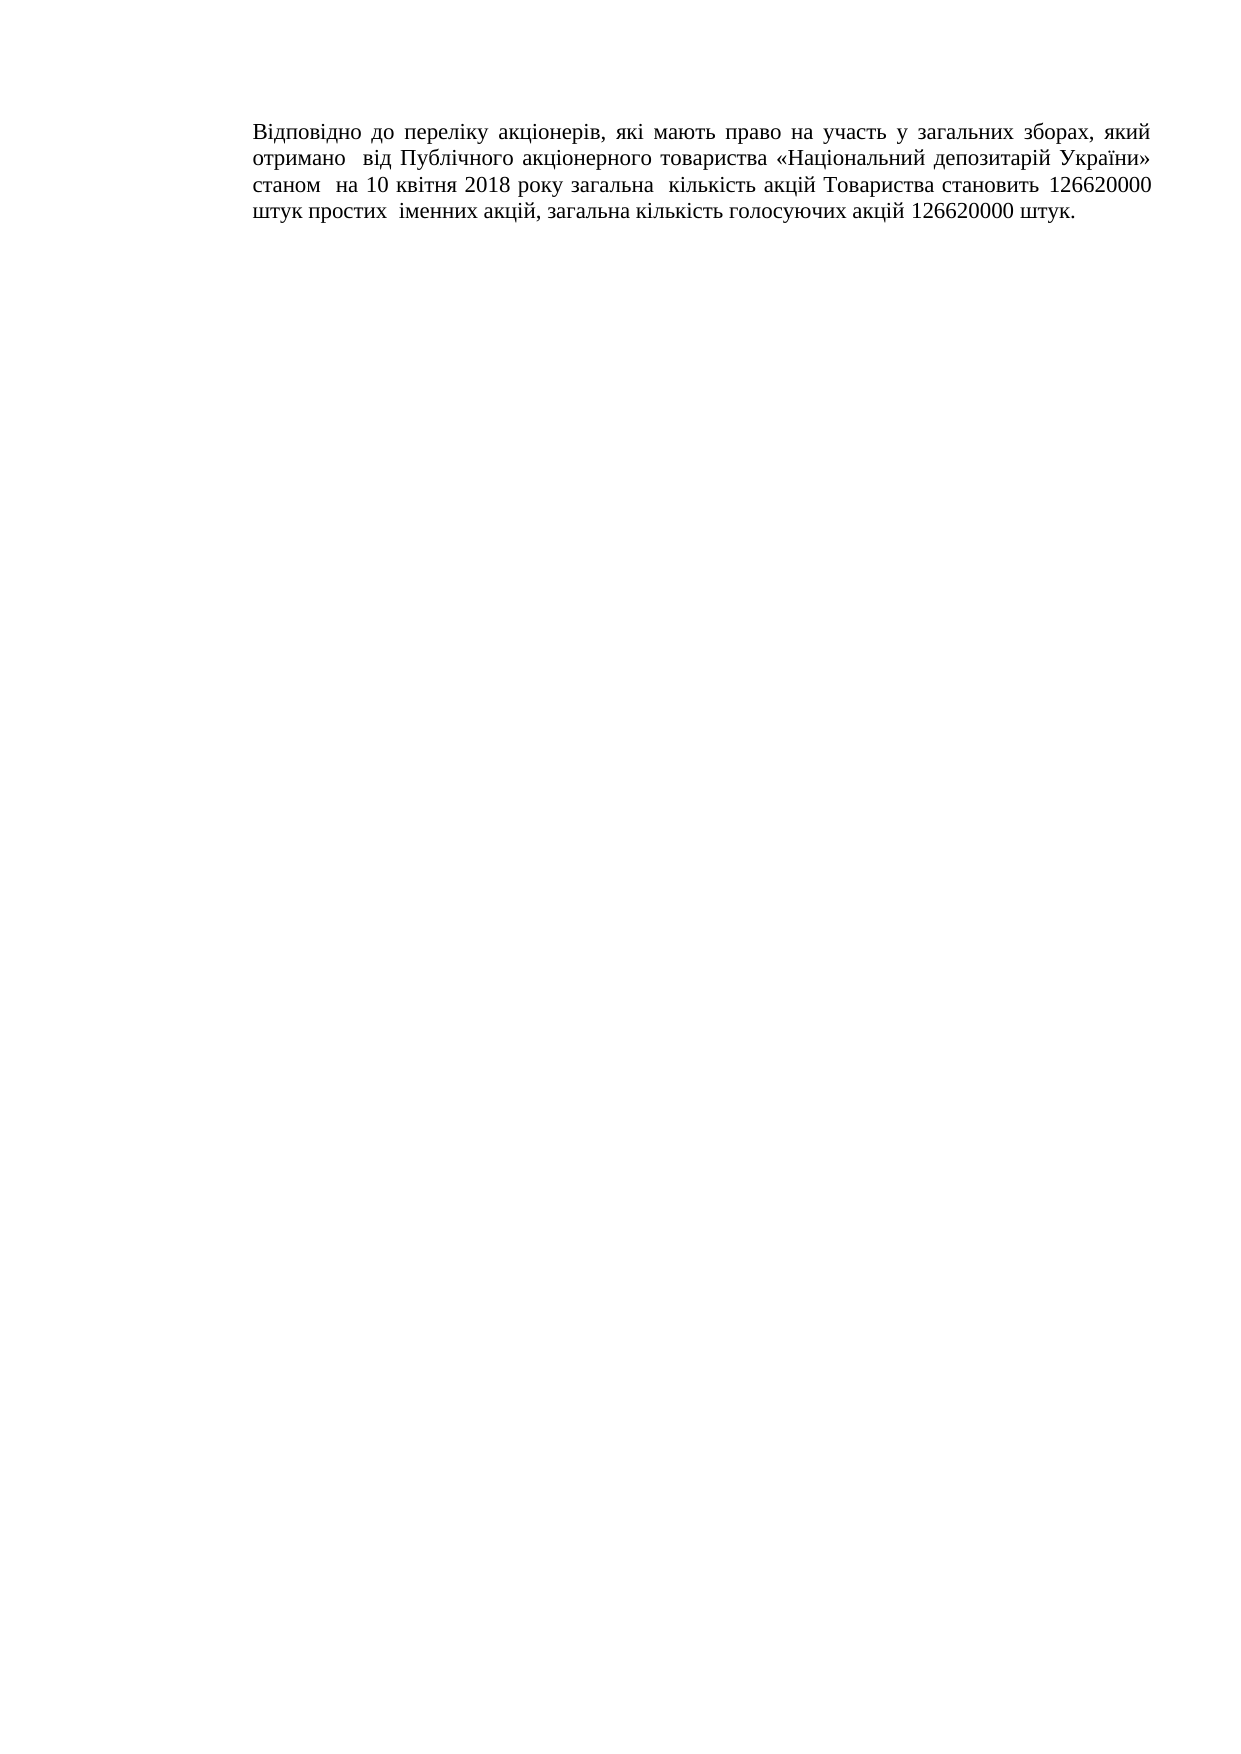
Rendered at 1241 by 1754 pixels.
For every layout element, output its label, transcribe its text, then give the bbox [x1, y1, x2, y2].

text Відповідно до переліку акціонерів, які мають право на участь у загальних зборах, який отримано від Публічного акціонерного товариства «Національний депозитарій України» станом на 10 квітня 2018 року загальна кількість акцій Товариства становить 126620000 штук простих іменних акцій, загальна кількість голосуючих акцій 126620000 штук. [252, 118, 1152, 223]
